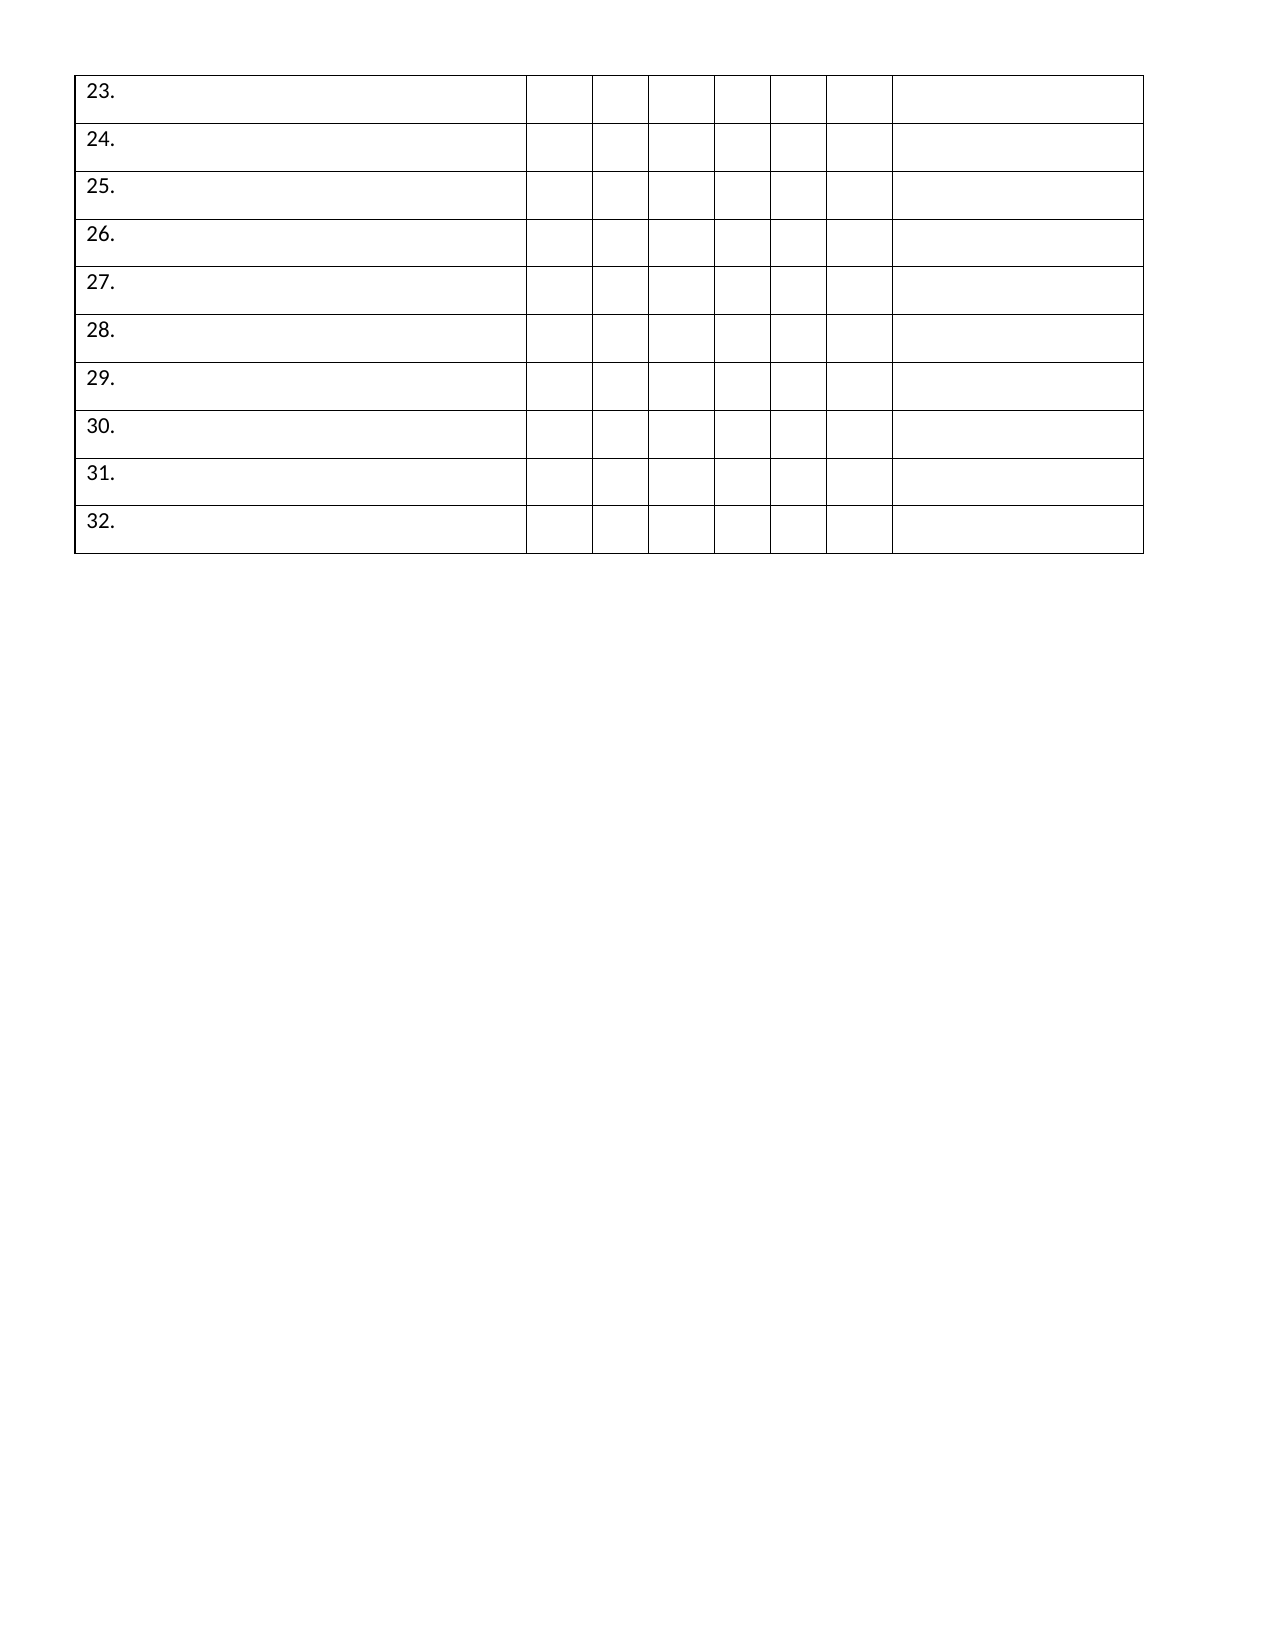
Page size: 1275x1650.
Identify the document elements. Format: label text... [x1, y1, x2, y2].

table_cell 32. [76, 506, 526, 553]
table_cell [715, 506, 770, 553]
table_cell [827, 124, 892, 171]
table_cell [527, 124, 592, 171]
table_cell [771, 220, 826, 266]
table_cell [593, 267, 648, 314]
table_cell [593, 172, 648, 218]
table_cell [715, 459, 770, 505]
table_cell [649, 124, 714, 171]
table_cell 24. [76, 124, 526, 171]
table_cell [827, 315, 892, 362]
table_cell [593, 506, 648, 553]
table_cell 31. [76, 459, 526, 505]
table_cell 30. [76, 411, 526, 457]
table_cell [771, 76, 826, 123]
table_cell [593, 220, 648, 266]
table_cell [771, 363, 826, 410]
table_cell [527, 411, 592, 457]
table_cell [827, 411, 892, 457]
table_cell [593, 411, 648, 457]
table_cell [771, 459, 826, 505]
table_cell [649, 220, 714, 266]
table_cell [827, 506, 892, 553]
table_cell [893, 220, 1143, 266]
table_cell [593, 76, 648, 123]
table_cell [527, 363, 592, 410]
table_cell [715, 315, 770, 362]
table_cell [715, 124, 770, 171]
table_cell [771, 315, 826, 362]
table_cell [827, 172, 892, 218]
table_cell [527, 220, 592, 266]
table_cell [715, 220, 770, 266]
table_cell [593, 459, 648, 505]
table_cell [827, 267, 892, 314]
table_cell [771, 267, 826, 314]
table_cell [893, 172, 1143, 218]
table_cell [715, 267, 770, 314]
table_cell [527, 172, 592, 218]
table_cell [827, 220, 892, 266]
table_cell [893, 506, 1143, 553]
table_cell [649, 172, 714, 218]
table_cell [827, 76, 892, 123]
table_cell [715, 172, 770, 218]
table_cell [649, 315, 714, 362]
table_cell [649, 506, 714, 553]
table_cell 28. [76, 315, 526, 362]
table_cell [593, 363, 648, 410]
table_cell [527, 76, 592, 123]
table_cell 29. [76, 363, 526, 410]
table_cell [893, 76, 1143, 123]
table_cell [771, 124, 826, 171]
table_cell [649, 76, 714, 123]
table_cell [527, 506, 592, 553]
table_cell [771, 411, 826, 457]
table_cell [527, 315, 592, 362]
table_cell [527, 267, 592, 314]
table_cell [593, 124, 648, 171]
table_cell [893, 315, 1143, 362]
table_cell [893, 459, 1143, 505]
table_cell 27. [76, 267, 526, 314]
table_cell [827, 459, 892, 505]
table_cell [771, 172, 826, 218]
table_cell [715, 363, 770, 410]
table_cell 25. [76, 172, 526, 218]
table_cell 23. [76, 76, 526, 123]
table_cell [771, 506, 826, 553]
table_cell [715, 76, 770, 123]
table_cell 26. [76, 220, 526, 266]
table_cell [527, 459, 592, 505]
table_cell [715, 411, 770, 457]
table_cell [893, 363, 1143, 410]
table_cell [893, 267, 1143, 314]
table_cell [649, 363, 714, 410]
table_cell [649, 411, 714, 457]
table_cell [893, 124, 1143, 171]
table_cell [649, 459, 714, 505]
table_cell [893, 411, 1143, 457]
table_cell [827, 363, 892, 410]
table_cell [593, 315, 648, 362]
table_cell [649, 267, 714, 314]
